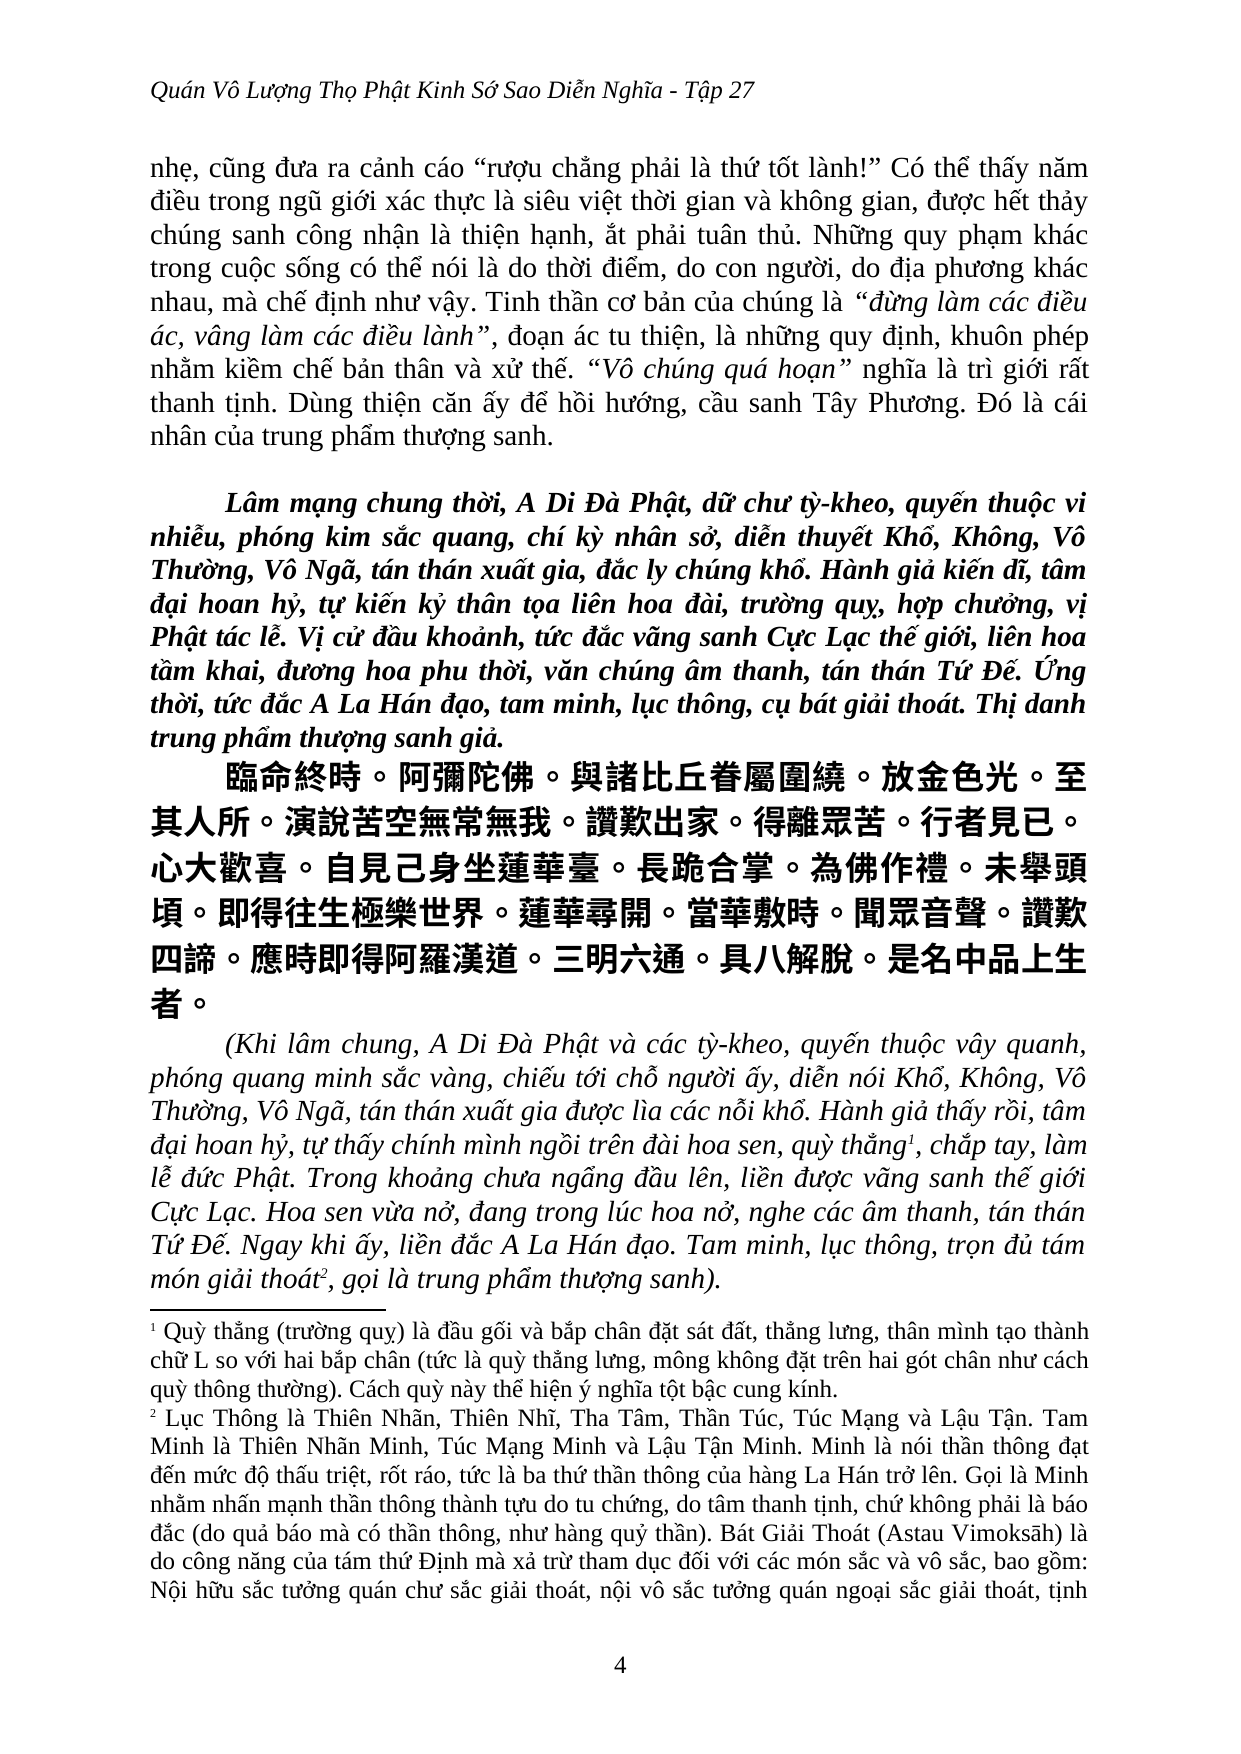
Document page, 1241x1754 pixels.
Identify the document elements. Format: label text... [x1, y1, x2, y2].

text (Khi lâm chung, A Di Đà Phật và các tỳ-kheo, quyến thuộc vây quanh, phóng quang minh sắc vàng, chiếu tới chỗ người ấy, diễn nói Khổ, Không, Vô Thường, Vô Ngã, tán thán xuất gia được lìa các nỗi khổ. Hành giả thấy rồi, tâm đại hoan hỷ, tự thấy chính mình ngồi trên đài hoa sen, quỳ thẳng, chắp tay, làm lễ đức Phật. Trong khoảng chưa ngẩng đầu lên, liền được vãng sanh thế giới Cực Lạc. Hoa sen vừa nở, đang trong lúc hoa nở, nghe các âm thanh, tán thán Tứ Đế. Ngay khi ấy, liền đắc A La Hán đạo. Tam minh, lục thông, trọn đủ tám món giải thoát, gọi là trung phẩm thượng sanh). [150, 1026, 1090, 1294]
text 臨命終時。阿彌陀佛。與諸比丘眷屬圍繞。放金色光。至其人所。演說苦空無常無我。讚歎出家。得離眾苦。行者見已。心大歡喜。自見己身坐蓮華臺。長跪合掌。為佛作禮。未舉頭頃。即得往生極樂世界。蓮華尋開。當華敷時。聞眾音聲。讚歎四諦。應時即得阿羅漢道。三明六通。具八解脫。是名中品上生者。 [150, 754, 1090, 1026]
text Lâm mạng chung thời, A Di Đà Phật, dữ chư tỳ-kheo, quyến thuộc vi nhiễu, phóng kim sắc quang, chí kỳ nhân sở, diễn thuyết Khổ, Không, Vô Thường, Vô Ngã, tán thán xuất gia, đắc ly chúng khổ. Hành giả kiến dĩ, tâm đại hoan hỷ, tự kiến kỷ thân tọa liên hoa đài, trường quỵ, hợp chưởng, vị Phật tác lễ. Vị cử đầu khoảnh, tức đắc vãng sanh Cực Lạc thế giới, liên hoa tầm khai, đương hoa phu thời, văn chúng âm thanh, tán thán Tứ Đế. Ứng thời, tức đắc A La Hán đạo, tam minh, lục thông, cụ bát giải thoát. Thị danh trung phẩm thượng sanh giả. [150, 485, 1090, 754]
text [150, 150, 1090, 452]
